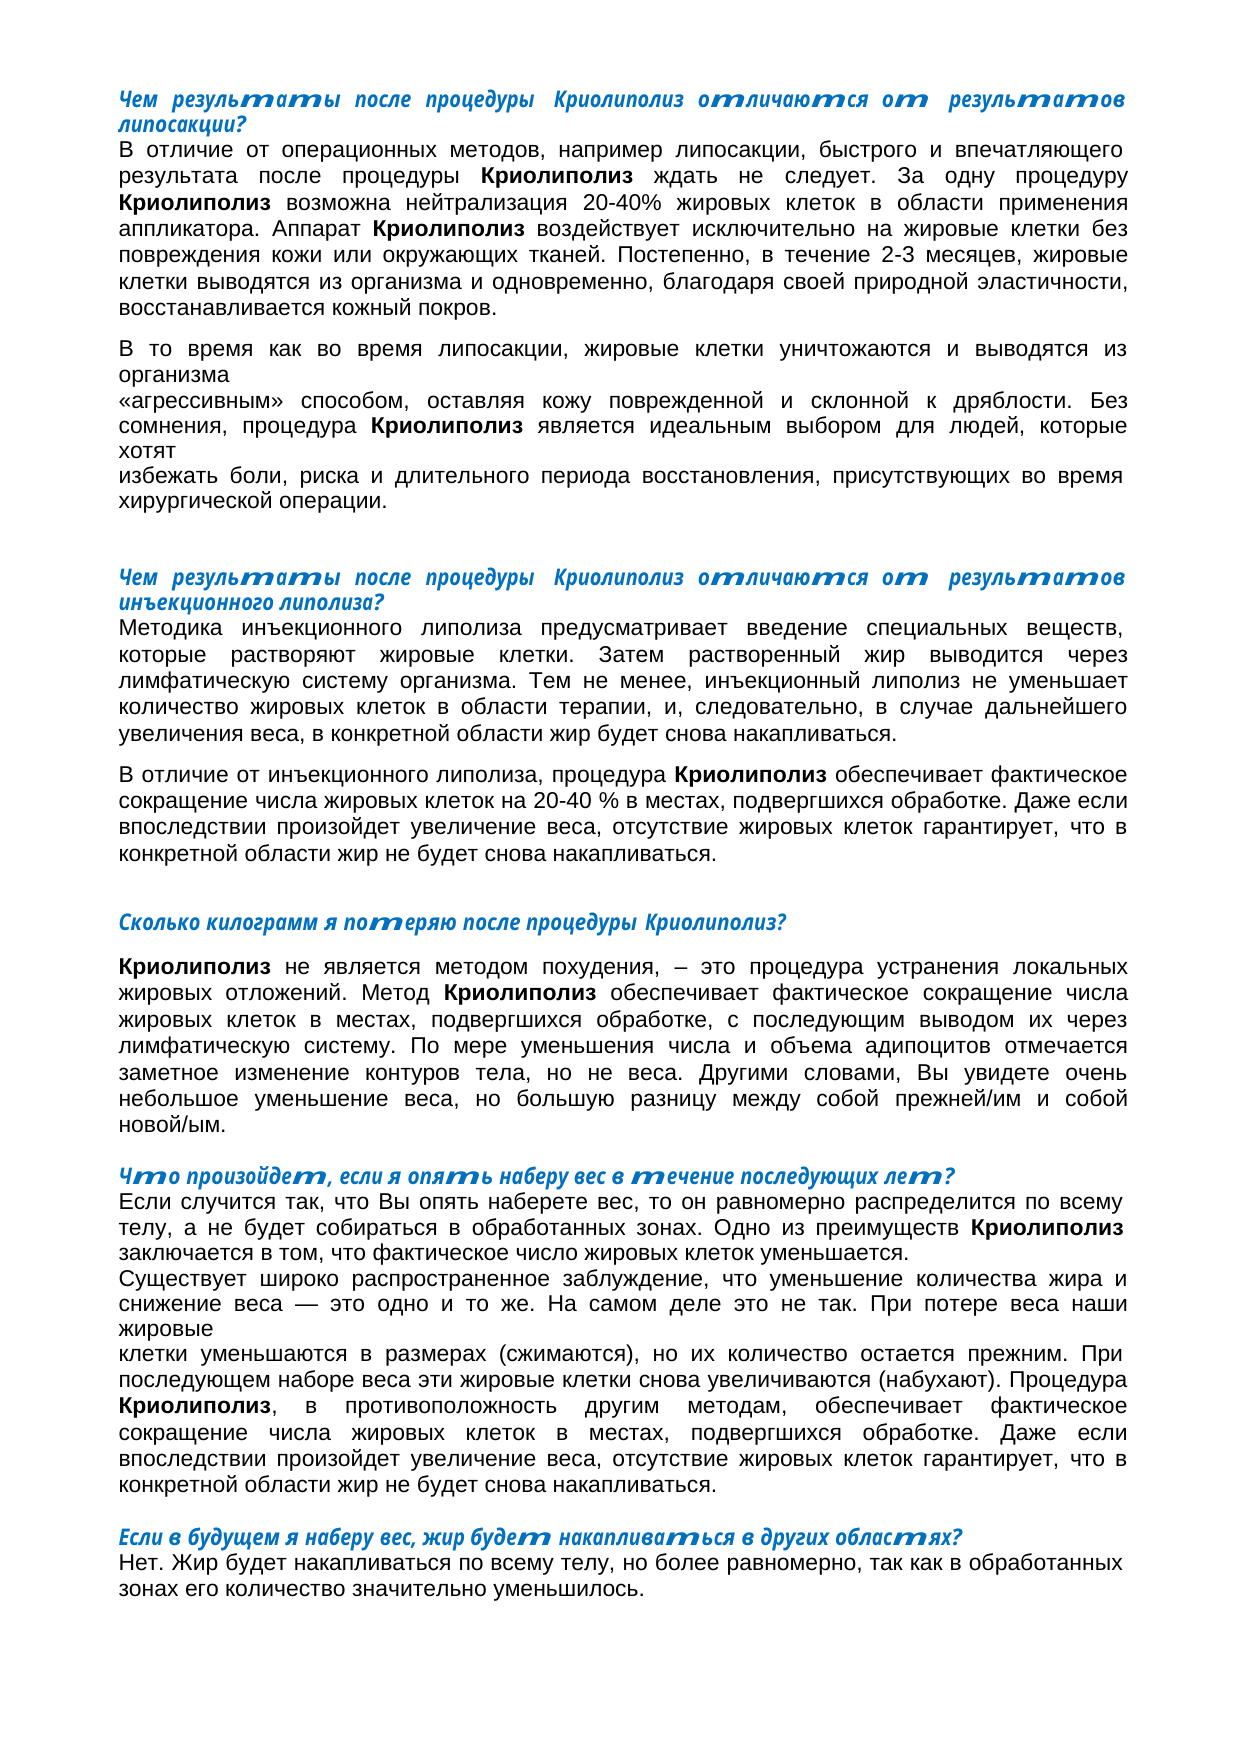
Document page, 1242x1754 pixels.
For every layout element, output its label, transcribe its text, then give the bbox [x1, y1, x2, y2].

text Криолиполиз не является методом похудения, – это процедура устранения локальных жировых отложений. Метод Криолиполиз обеспечивает фактическое сокращение числа жировых клеток в местах, подвергшихся обработке, с последующим выводом их через лимфатическую систему. По мере уменьшения числа и объема адипоцитов отмечается заметное изменение контуров тела, но не веса. Другими словами, Вы увидете очень небольшое уменьшение веса, но большую разницу между собой прежней/им и собой новой/ым. [118, 953, 1128, 1137]
text «агрессивным» способом, оставляя кожу поврежденной и склонной к дряблости. Без сомнения, процедура Криолиполиз является идеальным выбором для людей, которые хотят [118, 388, 1128, 463]
text которые растворяют жировые клетки. Затем растворенный жир выводится через лимфатическую систему организма. Тем не менее, инъекционный липолиз не уменьшает количество жировых клеток в области терапии, и, следовательно, в случае дальнейшего увеличения веса, в конкретной области жир будет снова накапливаться. [118, 641, 1128, 746]
text последующем наборе веса эти жировые клетки снова увеличиваются (набухают). Процедура Криолиполиз, в противоположность другим методам, обеспечивает фактическое сокращение числа жировых клеток в местах, подвергшихся обработке. Даже если впоследствии произойдет увеличение веса, отсутствие жировых клеток гарантирует, что в конкретной области жир не будет снова накапливаться. [118, 1366, 1128, 1498]
text результата после процедуры Криолиполиз ждать не следует. За одну процедуру Криолиполиз возможна нейтрализация 20-40% жировых клеток в области применения аппликатора. Аппарат Криолиполиз воздействует исключительно на жировые клетки без повреждения кожи или окружающих тканей. Постепенно, в течение 2-3 месяцев, жировые клетки выводятся из организма и одновременно, благодаря своей природной эластичности, восстанавливается кожный покров. [118, 162, 1128, 321]
text Если случится так, что Вы опять наберете вес, то он равномерно распределится по всему [118, 1191, 1127, 1214]
text заключается в том, что фактическое число жировых клеток уменьшается. [118, 1241, 913, 1266]
text телу, а не будет собираться в обработанных зонах. Одно из преимуществ Криолиполиз [118, 1214, 1128, 1241]
text клетки уменьшаются в размерах (сжимаются), но их количество остается прежним. При [118, 1341, 1127, 1366]
text Методика инъекционного липолиза предусматривает введение специальных веществ, [118, 615, 1127, 640]
text Нет. Жир будет накапливаться по всему телу, но более равномерно, так как в обработанных [118, 1552, 1127, 1575]
text Чем результаты после процедуры Криолиполиз отличаются от результатов липосакции? [118, 87, 1128, 137]
text хирургической операции. [118, 488, 392, 513]
text В то время как во время липосакции, жировые клетки уничтожаются и выводятся из организма [118, 335, 1128, 388]
text Существует широко распространенное заблуждение, что уменьшение количества жира и снижение веса — это одно и то же. На самом деле это не так. При потере веса наши жировые [118, 1266, 1128, 1341]
text В отличие от инъекционного липолиза, процедура Криолиполиз обеспечивает фактическое сокращение числа жировых клеток на 20-40 % в местах, подвергшихся обработке. Даже если впоследствии произойдет увеличение веса, отсутствие жировых клеток гарантирует, что в конкретной области жир не будет снова накапливаться. [118, 761, 1128, 866]
text Что произойдет, если я опять наберу вес в течение последующих лет? [118, 1160, 987, 1191]
text Если в будущем я наберу вес, жир будет накапливаться в других областях? [118, 1521, 1029, 1552]
text избежать боли, риска и длительного периода восстановления, присутствующих во время [118, 463, 1127, 488]
text Чем результаты после процедуры Криолиполиз отличаются от результатов инъекционного липолиза? [118, 565, 1128, 615]
text Сколько килограмм я потеряю после процедуры Криолиполиз? [118, 906, 869, 938]
text В отличие от операционных методов, например липосакции, быстрого и впечатляющего [118, 137, 1127, 162]
text зонах его количество значительно уменьшилось. [118, 1575, 649, 1601]
